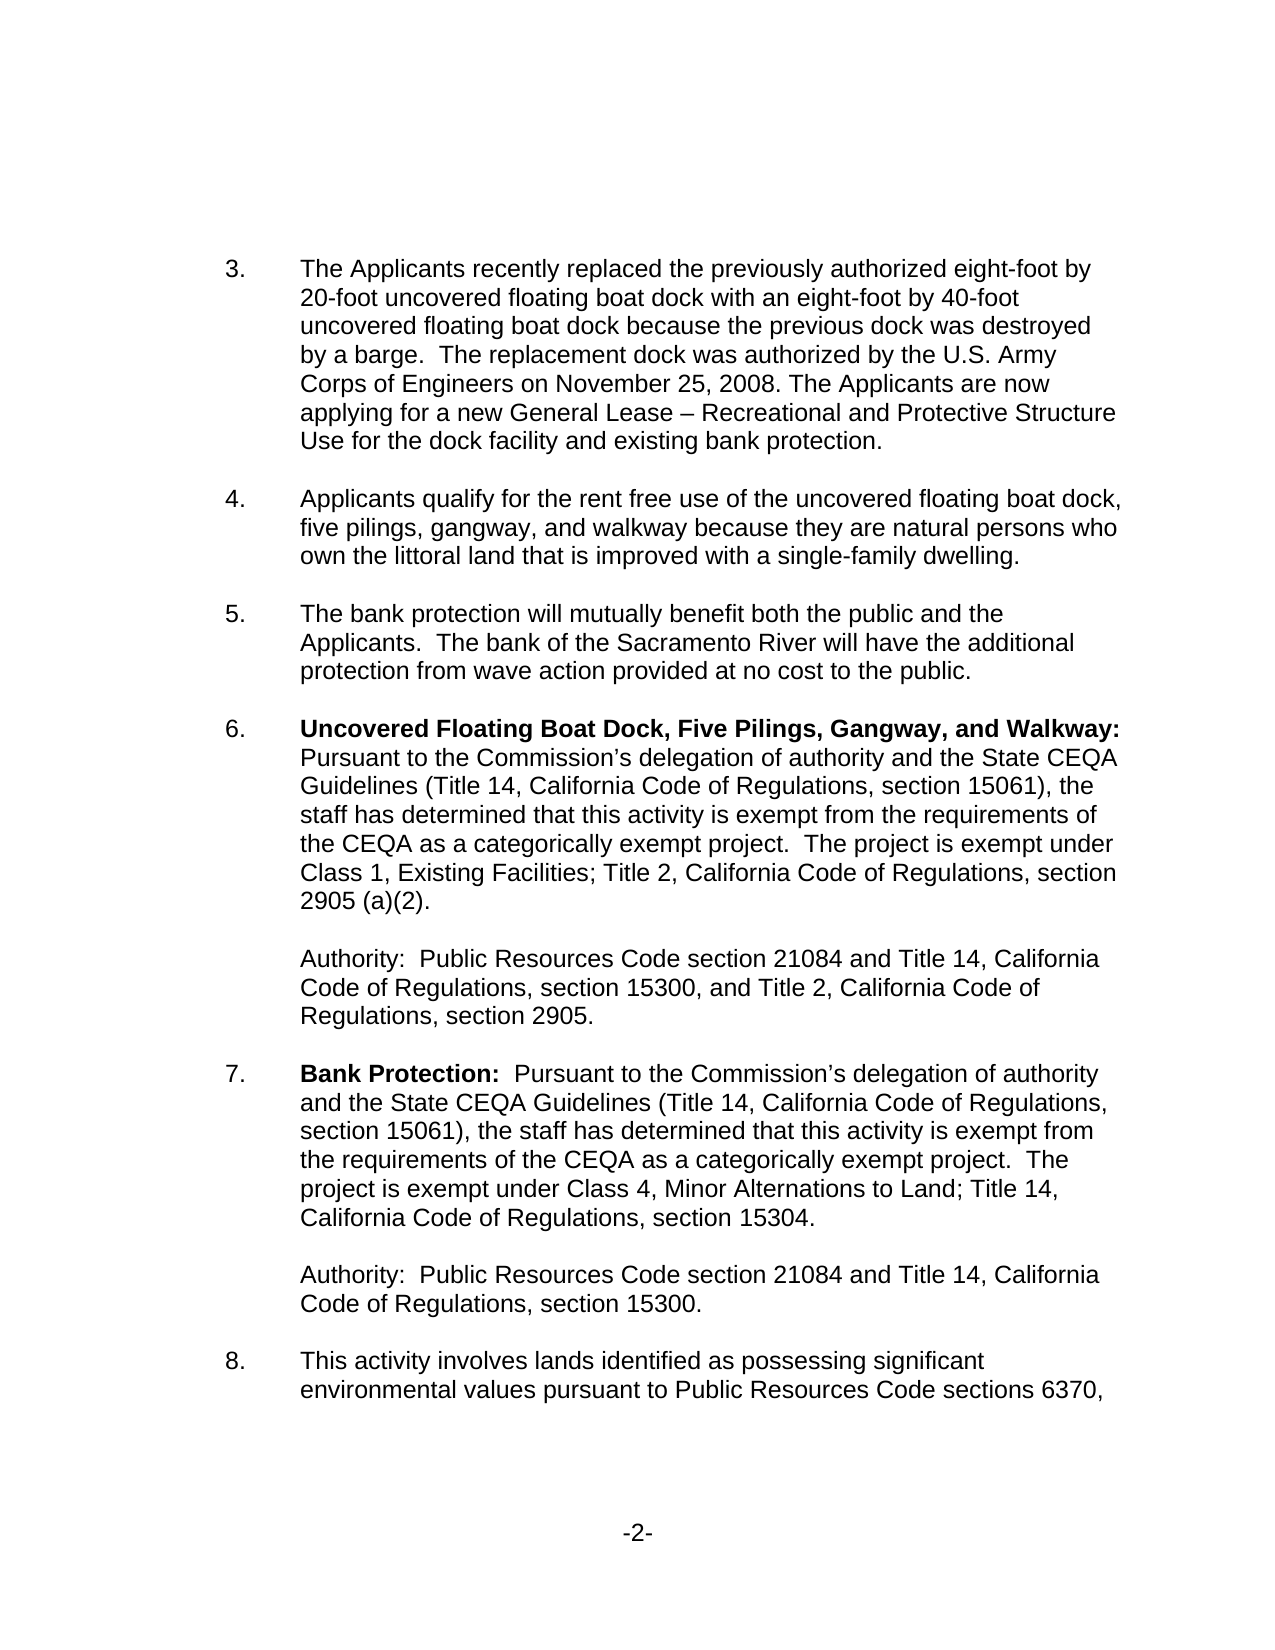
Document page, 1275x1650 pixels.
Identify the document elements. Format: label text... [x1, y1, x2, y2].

text 20-foot uncovered floating boat dock with an eight-foot by 40-foot uncovered floating boat dock because the previous dock was destroyed by a barge. The replacement dock was authorized by the U.S. Army Corps of Engineers on November 25, 2008. The Applicants are now applying for a new General Lease – Recreational and Protective Structure Use for the dock facility and existing bank protection. [300, 282, 1125, 455]
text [225, 1346, 1125, 1404]
text 6. Uncovered Floating Boat Dock, Five Pilings, Gangway, and Walkway: [225, 714, 1125, 742]
text Authority: Public Resources Code section 21084 and Title 14, California Code of Regulations, section 15300, and Title 2, California Code of Regulations, section 2905. [225, 944, 1125, 1030]
text 4. Applicants qualify for the rent free use of the uncovered floating boat dock, five pilings, gangway, and walkway because they are natural persons who own the littoral land that is improved with a single-family dwelling. [225, 484, 1125, 570]
text 7. Bank Protection: Pursuant to the Commission’s delegation of authority and the State CEQA Guidelines (Title 14, California Code of Regulations, section 15061), the staff has determined that this activity is exempt from the requirements of the CEQA as a categorically exempt project. The project is exempt under Class , ; Title 14, California Code of Regulations, section [225, 1059, 1125, 1260]
text 5. The bank protection will mutually benefit both the public and the Applicants. The bank of the Sacramento River will have the additional protection from wave action provided at no cost to the public. [225, 599, 1125, 685]
text Pursuant to the Commission’s delegation of authority and the State CEQA Guidelines (Title 14, California Code of Regulations, section 15061), the staff has determined that this activity is exempt from the requirements of the CEQA as a categorically exempt project. The project is exempt under Class , ; Title 2, California Code of Regulations, section [225, 742, 1125, 944]
text Authority: Public Resources Code section 21084 and Title 14, California Code of Regulations, section 15300. [225, 1260, 1125, 1317]
list The Applicants recently replaced the previously authorized eight-foot by [225, 254, 1125, 282]
